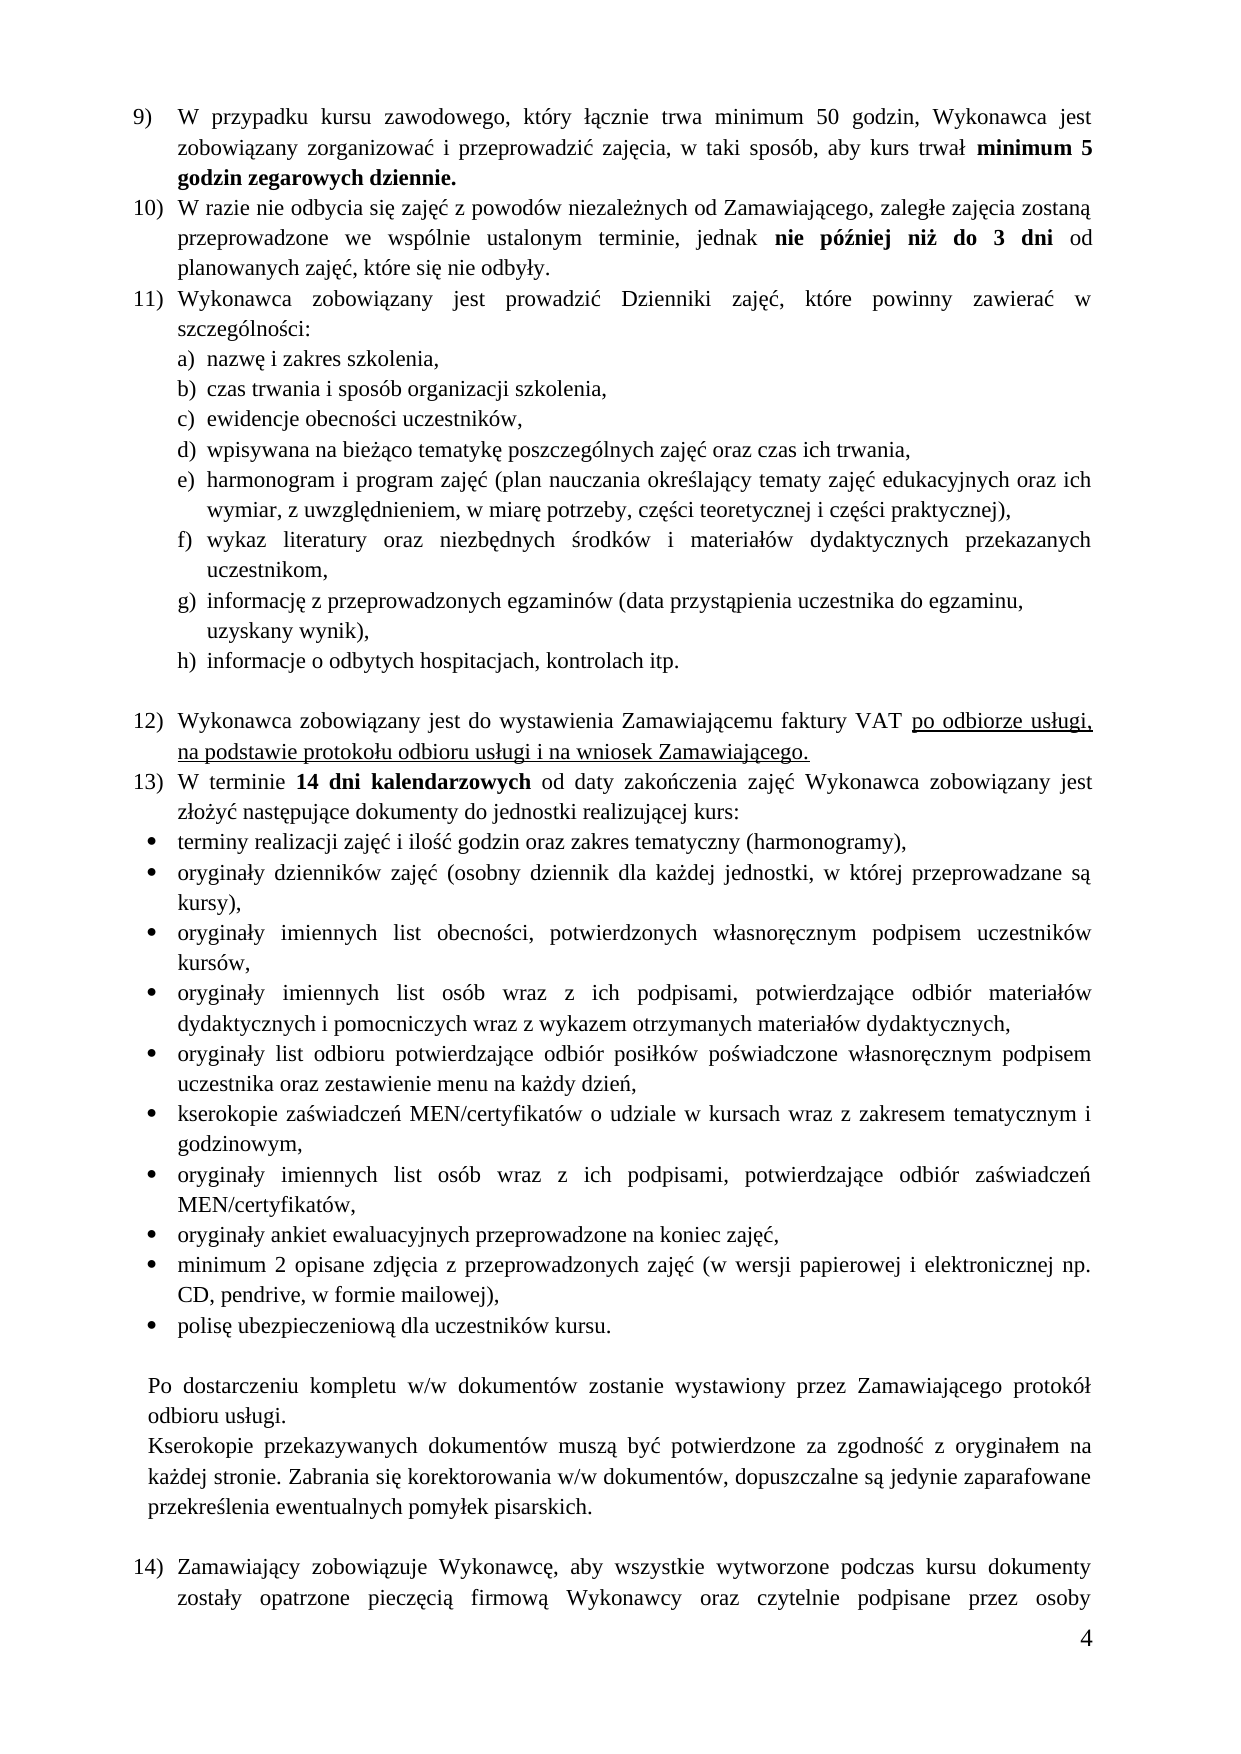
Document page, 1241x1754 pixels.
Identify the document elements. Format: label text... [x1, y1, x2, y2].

list informacje o odbytych hospitacjach, kontrolach itp. [177, 647, 1093, 673]
list nazwę i zakres szkolenia, [177, 345, 1093, 371]
list Wykonawca zobowiązany jest prowadzić Dzienniki zajęć, które powinny zawierać w szczególności: [133, 285, 1093, 341]
list polisę ubezpieczeniową dla uczestników kursu. [148, 1312, 1093, 1338]
list minimum 2 opisane zdjęcia z przeprowadzonych zajęć (w wersji papierowej i elektronicznej np. CD, pendrive, w formie mailowej), [148, 1251, 1093, 1308]
list Wykonawca zobowiązany jest do wystawienia Zamawiającemu faktury VAT po odbiorze usługi, na podstawie protokołu odbioru usługi i na wniosek Zamawiającego. [133, 708, 1093, 764]
list informację z przeprowadzonych egzaminów (data przystąpienia uczestnika do egzaminu, uzyskany wynik), [177, 587, 1093, 643]
list W terminie 14 dni kalendarzowych od daty zakończenia zajęć Wykonawca zobowiązany jest złożyć następujące dokumenty do jednostki realizującej kurs: [133, 768, 1093, 824]
list oryginały dzienników zajęć (osobny dziennik dla każdej jednostki, w której przeprowadzane są kursy), [148, 859, 1093, 915]
list wpisywana na bieżąco tematykę poszczególnych zajęć oraz czas ich trwania, [177, 436, 1093, 462]
text Po dostarczeniu kompletu w/w dokumentów zostanie wystawiony przez Zamawiającego protokół odbioru usługi. [148, 1372, 1093, 1429]
list oryginały imiennych list osób wraz z ich podpisami, potwierdzające odbiór zaświadczeń MEN/certyfikatów, [148, 1161, 1093, 1217]
list kserokopie zaświadczeń MEN/certyfikatów o udziale w kursach wraz z zakresem tematycznym i godzinowym, [148, 1100, 1093, 1157]
list oryginały ankiet ewaluacyjnych przeprowadzone na koniec zajęć, [148, 1221, 1093, 1247]
list ewidencje obecności uczestników, [177, 406, 1093, 432]
text Kserokopie przekazywanych dokumentów muszą być potwierdzone za zgodność z oryginałem na każdej stronie. Zabrania się korektorowania w/w dokumentów, dopuszczalne są jedynie zaparafowane przekreślenia ewentualnych pomyłek pisarskich. [148, 1433, 1093, 1519]
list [133, 1553, 1093, 1610]
list oryginały list odbioru potwierdzające odbiór posiłków poświadczone własnoręcznym podpisem uczestnika oraz zestawienie menu na każdy dzień, [148, 1040, 1093, 1096]
list czas trwania i sposób organizacji szkolenia, [177, 375, 1093, 402]
list harmonogram i program zajęć (plan nauczania określający tematy zajęć edukacyjnych oraz ich wymiar, z uwzględnieniem, w miarę potrzeby, części teoretycznej i części praktycznej), [177, 466, 1093, 522]
list terminy realizacji zajęć i ilość godzin oraz zakres tematyczny (harmonogramy), [148, 828, 1093, 855]
list wykaz literatury oraz niezbędnych środków i materiałów dydaktycznych przekazanych uczestnikom, [177, 526, 1093, 583]
list W razie nie odbycia się zajęć z powodów niezależnych od Zamawiającego, zaległe zajęcia zostaną przeprowadzone we wspólnie ustalonym terminie, jednak nie później niż do 3 dni od planowanych zajęć, które się nie odbyły. [133, 194, 1093, 281]
list oryginały imiennych list obecności, potwierdzonych własnoręcznym podpisem uczestników kursów, [148, 919, 1093, 976]
list oryginały imiennych list osób wraz z ich podpisami, potwierdzające odbiór materiałów dydaktycznych i pomocniczych wraz z wykazem otrzymanych materiałów dydaktycznych, [148, 979, 1093, 1036]
list W przypadku kursu zawodowego, który łącznie trwa minimum 50 godzin, Wykonawca jest zobowiązany zorganizować i przeprowadzić zajęcia, w taki sposób, aby kurs trwał minimum 5 godzin zegarowych dziennie. [133, 103, 1093, 190]
